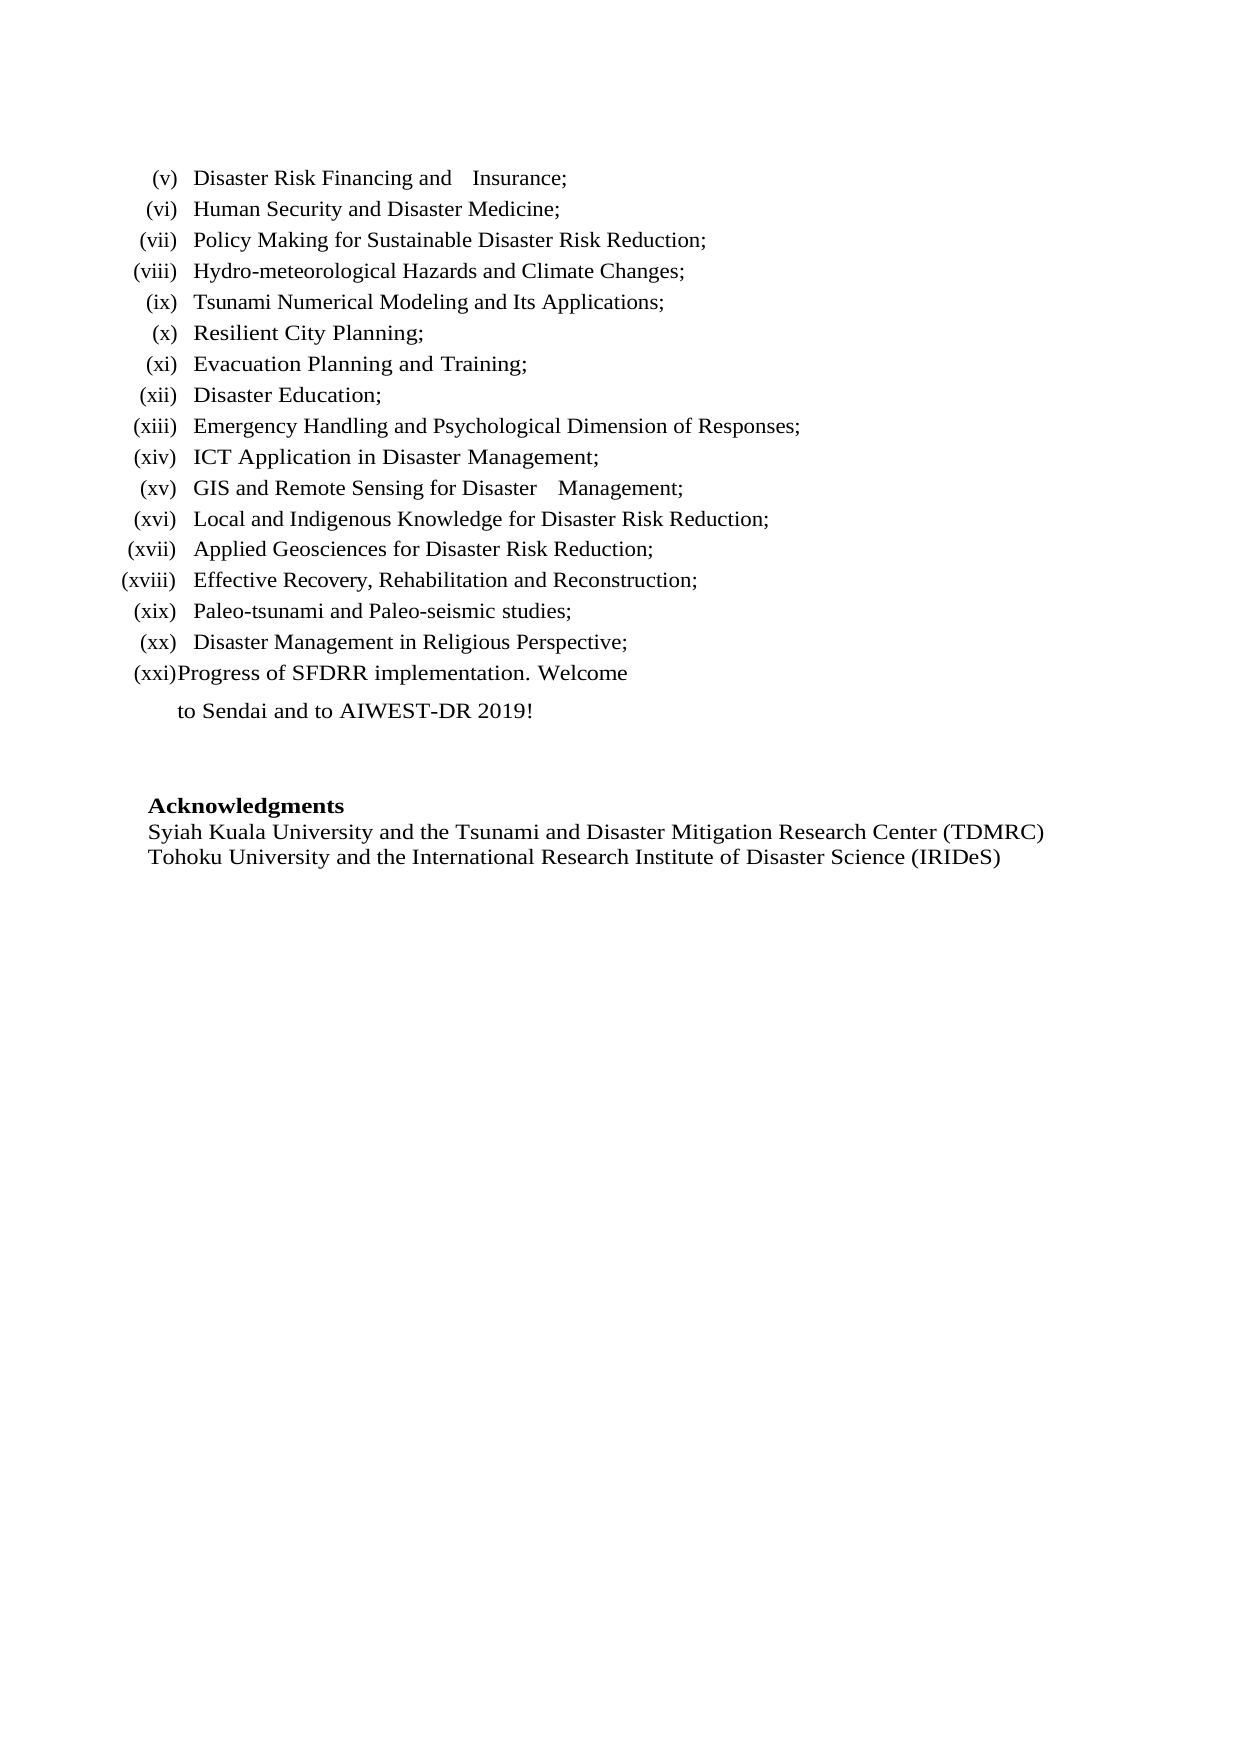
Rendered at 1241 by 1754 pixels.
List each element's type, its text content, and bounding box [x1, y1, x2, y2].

text Syiah Kuala University and the Tsunami and Disaster Mitigation Research Center (TDMRC) Tohoku University and the International Research Institute of Disaster Science (IRIDeS) [148, 819, 1105, 869]
list Disaster Risk Financing and Insurance; [152, 164, 1105, 190]
list Resilient City Planning; [152, 320, 1105, 345]
list Progress of SFDRR implementation. Welcome to Sendai and to AIWEST-DR 2019! [134, 660, 641, 724]
list Evacuation Planning and Training; [146, 351, 1105, 376]
list Disaster Management in Religious Perspective; [140, 629, 1105, 654]
subtitle Acknowledgments [148, 793, 1105, 818]
list Disaster Education; [139, 382, 1105, 407]
list Hydro-meteorological Hazards and Climate Changes; [133, 258, 1105, 283]
list Paleo-tsunami and Paleo-seismic studies; [134, 598, 1105, 623]
list Local and Indigenous Knowledge for Disaster Risk Reduction; [134, 506, 1105, 531]
list GIS and Remote Sensing for Disaster Management; [140, 474, 1105, 500]
list Emergency Handling and Psychological Dimension of Responses; [133, 413, 1105, 438]
list ICT Application in Disaster Management; [134, 444, 1105, 469]
list Effective Recovery, Rehabilitation and Reconstruction; [121, 567, 1105, 593]
list Human Security and Disaster Medicine; [146, 196, 1105, 221]
list Tsunami Numerical Modeling and Its Applications; [146, 289, 1105, 314]
list Policy Making for Sustainable Disaster Risk Reduction; [139, 227, 1105, 252]
list Applied Geosciences for Disaster Risk Reduction; [127, 536, 1105, 562]
